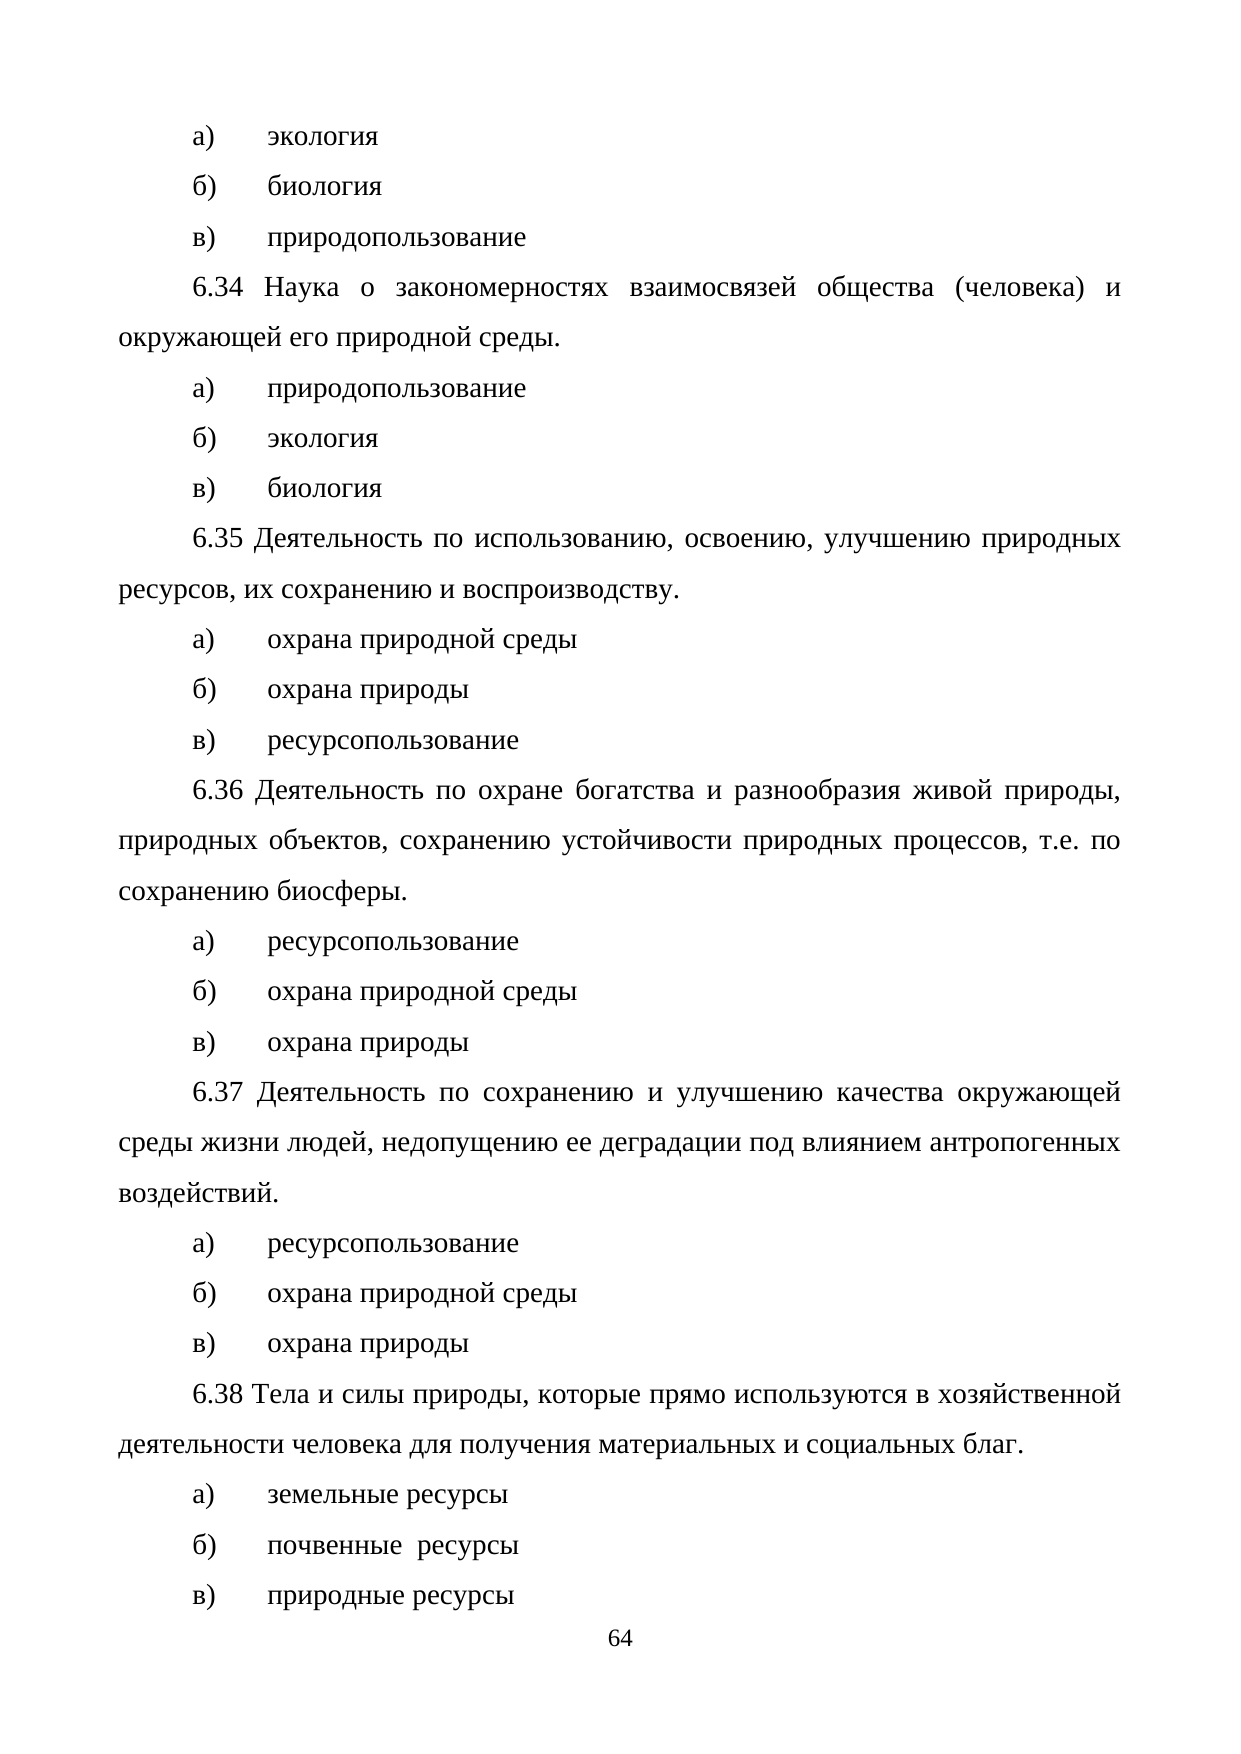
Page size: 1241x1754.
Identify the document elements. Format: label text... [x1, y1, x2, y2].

list охрана природной среды [192, 973, 1122, 1007]
list ресурсопользование [192, 923, 1122, 957]
list охрана природы [192, 1024, 1122, 1057]
list ресурсопользование [192, 1225, 1122, 1258]
text 6.37 Деятельность по сохранению и улучшению качества окружающей среды жизни людей, недопущению ее деградации под влиянием антропогенных воздействий. [118, 1074, 1122, 1208]
list природопользование [192, 370, 1122, 403]
list ресурсопользование [192, 722, 1122, 755]
list природопользование [192, 219, 1122, 252]
list биология [192, 168, 1122, 202]
text 6.34 Наука о закономерностях взаимосвязей общества (человека) и окружающей его природной среды. [118, 269, 1122, 353]
list экология [192, 118, 1122, 152]
list биология [192, 470, 1122, 504]
list земельные ресурсы [192, 1477, 1122, 1510]
text 6.38 Тела и силы природы, которые прямо используются в хозяйственной деятельности человека для получения материальных и социальных благ. [118, 1376, 1122, 1460]
text 6.36 Деятельность по охране богатства и разнообразия живой природы, природных объектов, сохранению устойчивости природных процессов, т.е. по сохранению биосферы. [118, 772, 1122, 906]
list природные ресурсы [192, 1577, 1122, 1611]
list охрана природной среды [192, 1275, 1122, 1309]
text 6.35 Деятельность по использованию, освоению, улучшению природных ресурсов, их сохранению и воспроизводству. [118, 521, 1122, 604]
list охрана природы [192, 672, 1122, 705]
list охрана природной среды [192, 621, 1122, 655]
list экология [192, 420, 1122, 453]
list охрана природы [192, 1326, 1122, 1359]
list почвенные ресурсы [192, 1527, 1122, 1560]
